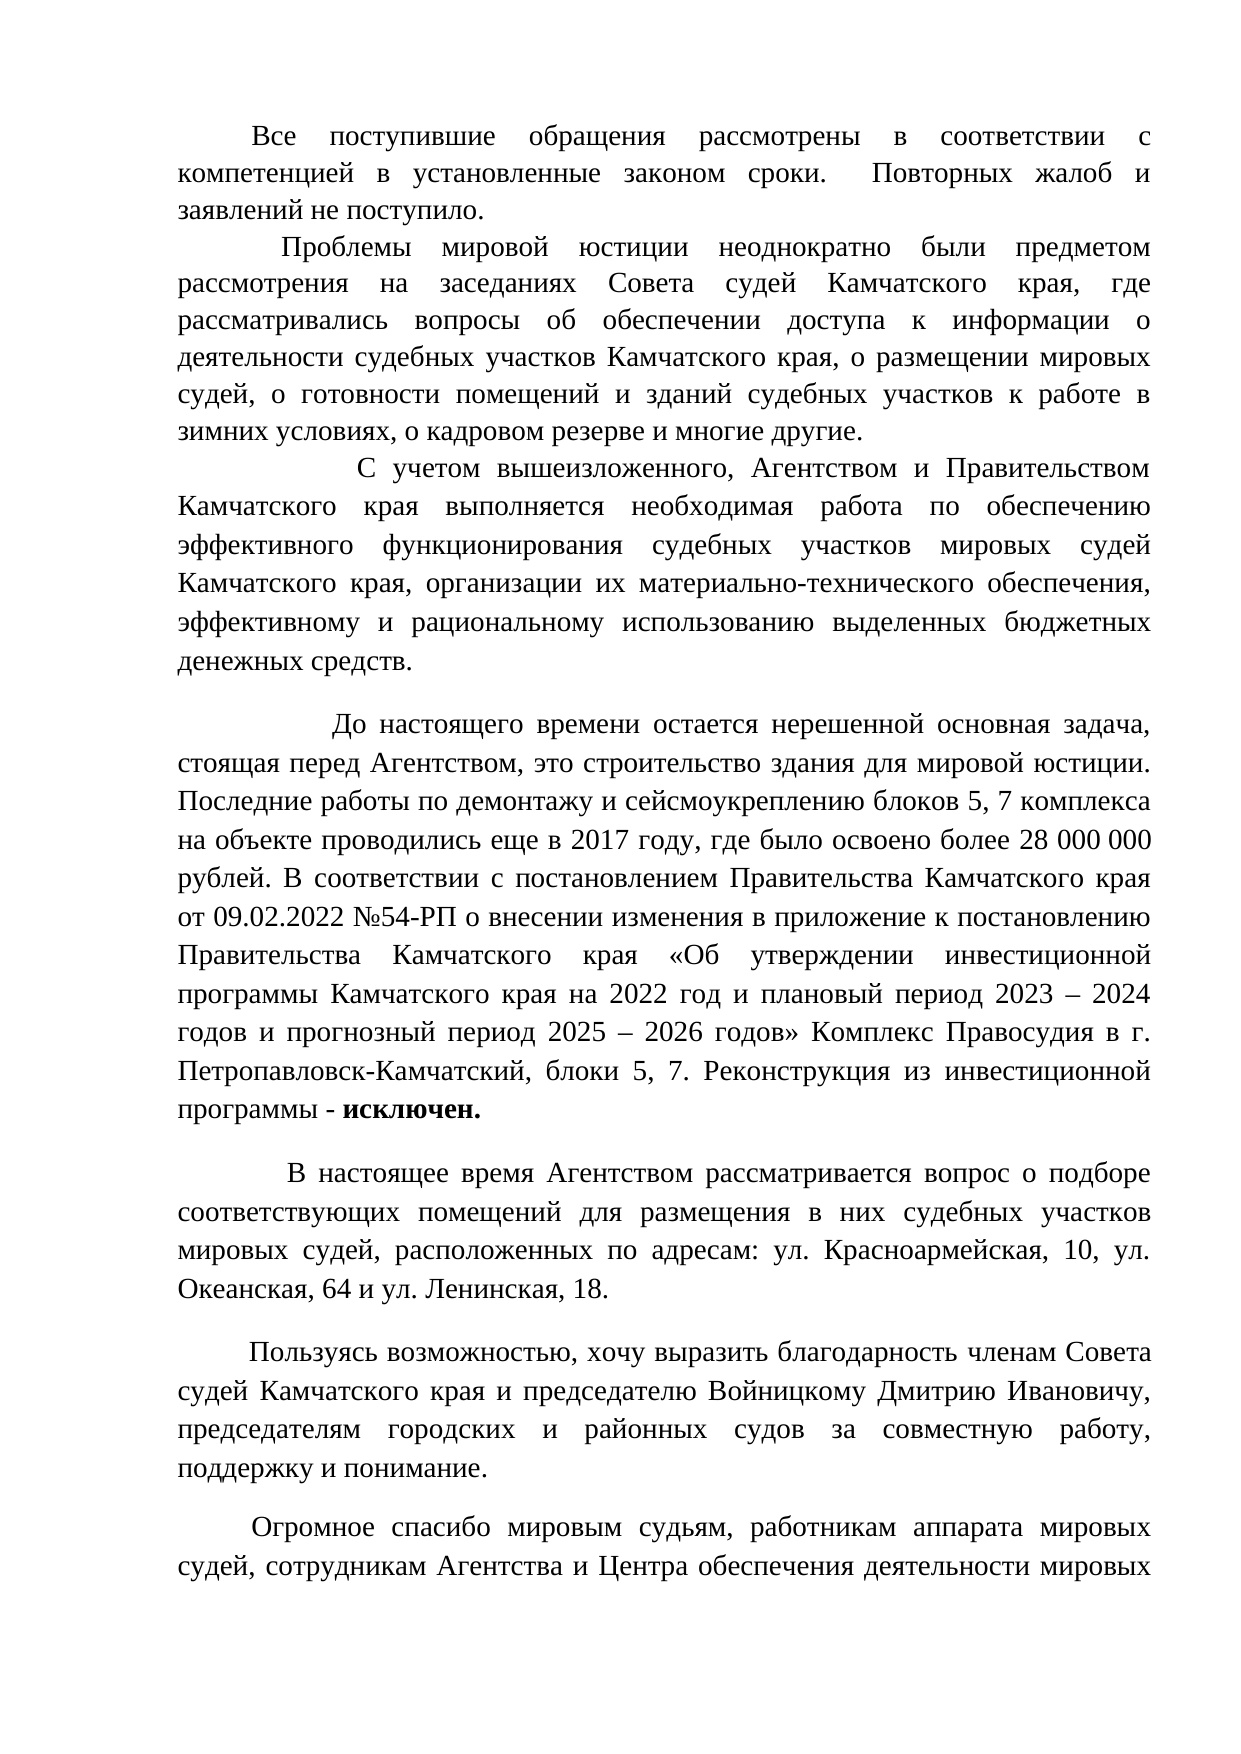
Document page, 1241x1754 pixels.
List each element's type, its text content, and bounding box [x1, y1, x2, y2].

text В настоящее время Агентством рассматривается вопрос о подборе соответствующих помещений для размещения в них судебных участков мировых судей, расположенных по адресам: ул. Красноармейская, 10, ул. Океанская, 64 и ул. Ленинская, 18. [177, 1155, 1152, 1304]
text Пользуясь возможностью, хочу выразить благодарность членам Совета судей Камчатского края и председателю Войницкому Дмитрию Ивановичу, председателям городских и районных судов за совместную работу, поддержку и понимание. [177, 1334, 1152, 1483]
text Проблемы мировой юстиции неоднократно были предметом рассмотрения на заседаниях Совета судей Камчатского края, где рассматривались вопросы об обеспечении доступа к информации о деятельности судебных участков Камчатского края, о размещении мировых судей, о готовности помещений и зданий судебных участков к работе в зимних условиях, о кадровом резерве и многие другие. [177, 229, 1152, 447]
text До настоящего времени остается нерешенной основная задача, стоящая перед Агентством, это строительство здания для мировой юстиции. Последние работы по демонтажу и сейсмоукреплению блоков 5, 7 комплекса на объекте проводились еще в 2017 году, где было освоено более 28 000 000 рублей. В соответствии с постановлением Правительства Камчатского края от 09.02.2022 №54-РП о внесении изменения в приложение к постановлению Правительства Камчатского края «Об утверждении инвестиционной программы Камчатского края на 2022 год и плановый период 2023 – 2024 годов и прогнозный период 2025 – 2026 годов» Комплекс Правосудия в г. Петропавловск-Камчатский, блоки 5, 7. Реконструкция из инвестиционной программы - исключен. [177, 706, 1152, 1125]
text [177, 1509, 1152, 1581]
text С учетом вышеизложенного, Агентством и Правительством Камчатского края выполняется необходимая работа по обеспечению эффективного функционирования судебных участков мировых судей Камчатского края, организации их материально-технического обеспечения, эффективному и рациональному использованию выделенных бюджетных денежных средств. [177, 450, 1152, 676]
text Все поступившие обращения рассмотрены в соответствии с компетенцией в установленные законом сроки. Повторных жалоб и заявлений не поступило. [177, 118, 1152, 225]
